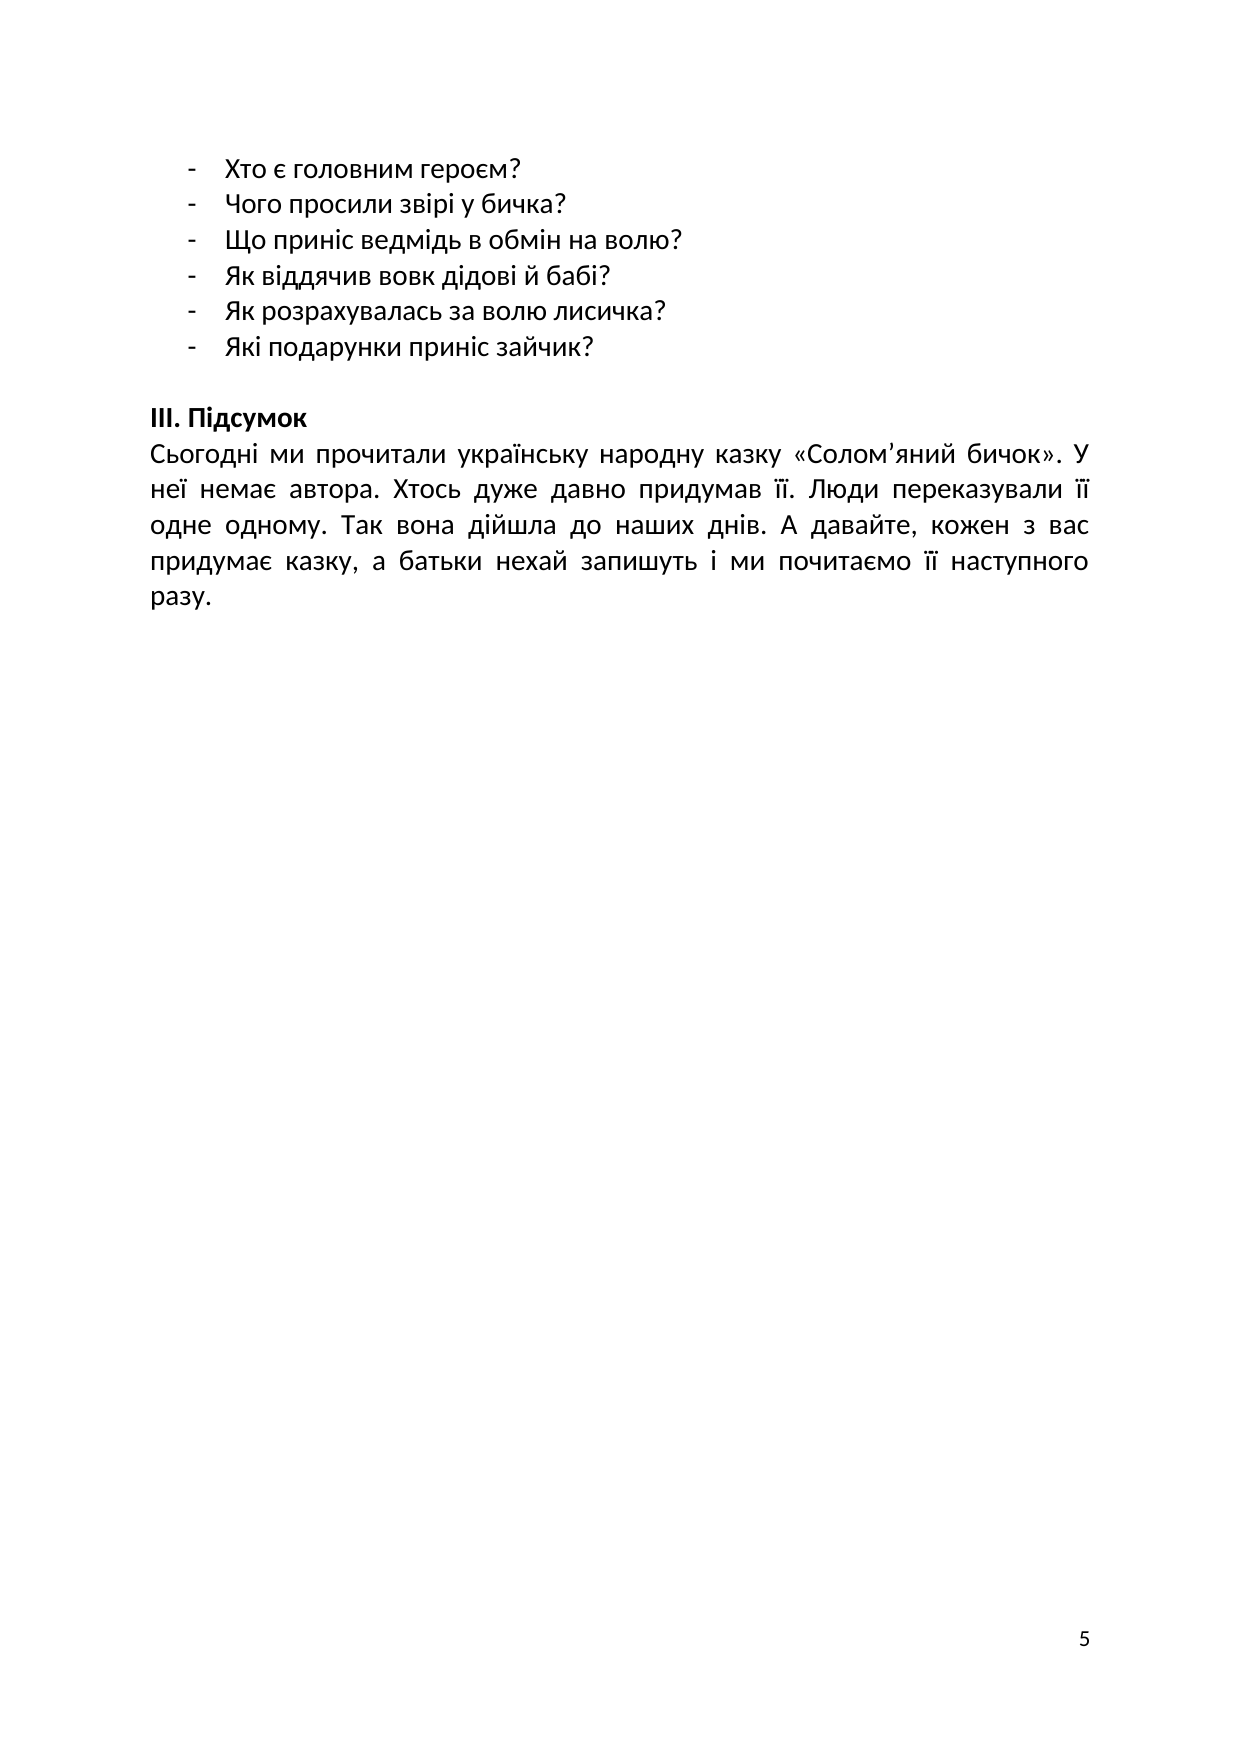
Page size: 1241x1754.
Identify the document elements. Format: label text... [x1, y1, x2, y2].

list Як розрахувалась за волю лисичка? [187, 292, 1090, 328]
list Що приніс ведмідь в обмін на волю? [187, 221, 1090, 257]
list Як віддячив вовк дідові й бабі? [187, 257, 1090, 292]
list Які подарунки приніс зайчик? [187, 328, 1090, 364]
list Хто є головним героєм? [187, 150, 1090, 186]
text ІІІ. Підсумок [150, 399, 1090, 435]
list Чого просили звірі у бичка? [187, 186, 1090, 221]
text Сьогодні ми прочитали українську народну казку «Солом’яний бичок». У неї немає автора. Хтось дуже давно придумав її. Люди переказували її одне одному. Так вона дійшла до наших днів. А давайте, кожен з вас придумає казку, а батьки нехай запишуть і ми почитаємо її наступного разу. [150, 435, 1090, 613]
